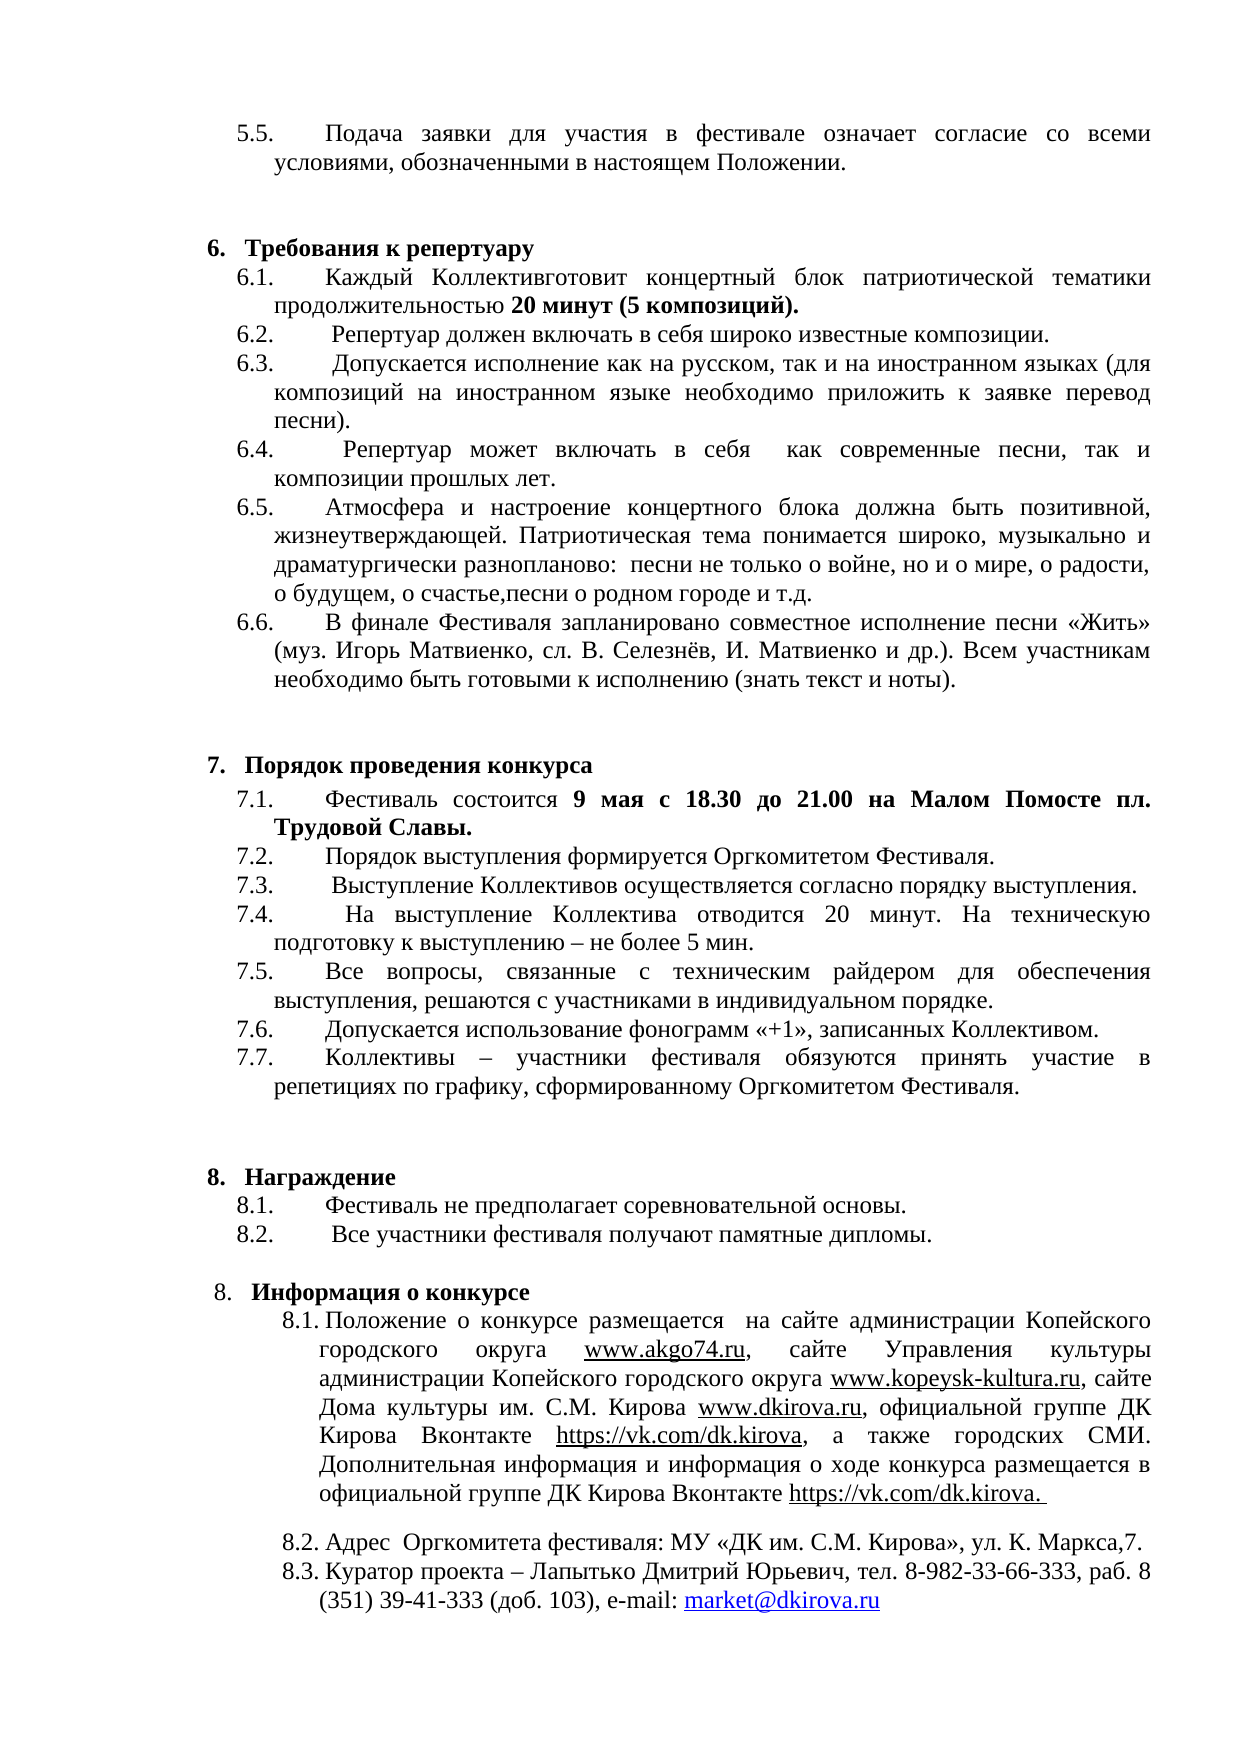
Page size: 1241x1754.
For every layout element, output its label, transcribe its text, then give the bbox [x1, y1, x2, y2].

list Все вопросы, связанные с техническим райдером для обеспечения выступления, решаются с участниками в индивидуальном порядке. [236, 956, 1152, 1014]
list Информация о конкурсе [213, 1277, 1152, 1305]
list Порядок проведения конкурса [207, 751, 1152, 779]
list Требования к репертуару [207, 233, 1152, 262]
list Адрес Оргкомитета фестиваля: МУ «ДК им. С.М. Кирова», ул. К. Маркса,7. [282, 1527, 1152, 1556]
list Допускается использование фонограмм «+1», записанных Коллективом. [236, 1014, 1152, 1042]
list Награждение [207, 1162, 1152, 1190]
list Порядок выступления формируется Оргкомитетом Фестиваля. [236, 841, 1152, 870]
list Каждый Коллективготовит концертный блок патриотической тематики продолжительностью 20 минут (5 композиций). [236, 262, 1152, 319]
list Куратор проекта – Лапытько Дмитрий Юрьевич, тел. 8-982-33-66-333, раб. 8 (351) 39-41-333 (доб. 103), е-mail: market@dkirova.ru [282, 1556, 1152, 1614]
list Выступление Коллективов осуществляется согласно порядку выступления. [236, 870, 1152, 899]
list Фестиваль не предполагает соревновательной основы. [236, 1190, 1152, 1219]
list Коллективы – участники фестиваля обязуются принять участие в репетициях по графику, сформированному Оргкомитетом Фестиваля. [236, 1042, 1152, 1100]
list Все участники фестиваля получают памятные дипломы. [236, 1219, 1152, 1248]
list Фестиваль состоится 9 мая с 18.30 до 21.00 на Малом Помосте пл. Трудовой Славы. [236, 784, 1152, 841]
list Допускается исполнение как на русском, так и на иностранном языках (для композиций на иностранном языке необходимо приложить к заявке перевод песни). [236, 348, 1152, 434]
list Репертуар может включать в себя как современные песни, так и композиции прошлых лет. [236, 434, 1152, 492]
list В финале Фестиваля запланировано совместное исполнение песни «Жить» (муз. Игорь Матвиенко, сл. В. Селезнёв, И. Матвиенко и др.). Всем участникам необходимо быть готовыми к исполнению (знать текст и ноты). [236, 607, 1152, 693]
list Подача заявки для участия в фестивале означает согласие со всеми условиями, обозначенными в настоящем Положении. [236, 118, 1152, 176]
list Атмосфера и настроение концертного блока должна быть позитивной, жизнеутверждающей. Патриотическая тема понимается широко, музыкально и драматургически разнопланово: песни не только о войне, но и о мире, о радости, о будущем, о счастье,песни о родном городе и т.д. [236, 492, 1152, 607]
list На выступление Коллектива отводится 20 минут. На техническую подготовку к выступлению – не более 5 мин. [236, 899, 1152, 956]
list Репертуар должен включать в себя широко известные композиции. [236, 319, 1152, 348]
list Положение о конкурсе размещается на сайте администрации Копейского городского округа www.akgo74.ru, сайте Управления культуры администрации Копейского городского округа www.kopeysk-kultura.ru, сайте Дома культуры им. С.М. Кирова www.dkirova.ru, официальной группе ДК Кирова Вконтакте https://vk.com/dk.kirova, а также городских СМИ. Дополнительная информация и информация о ходе конкурса размещается в официальной группе ДК Кирова Вконтакте https://vk.com/dk.kirova. [282, 1305, 1152, 1507]
